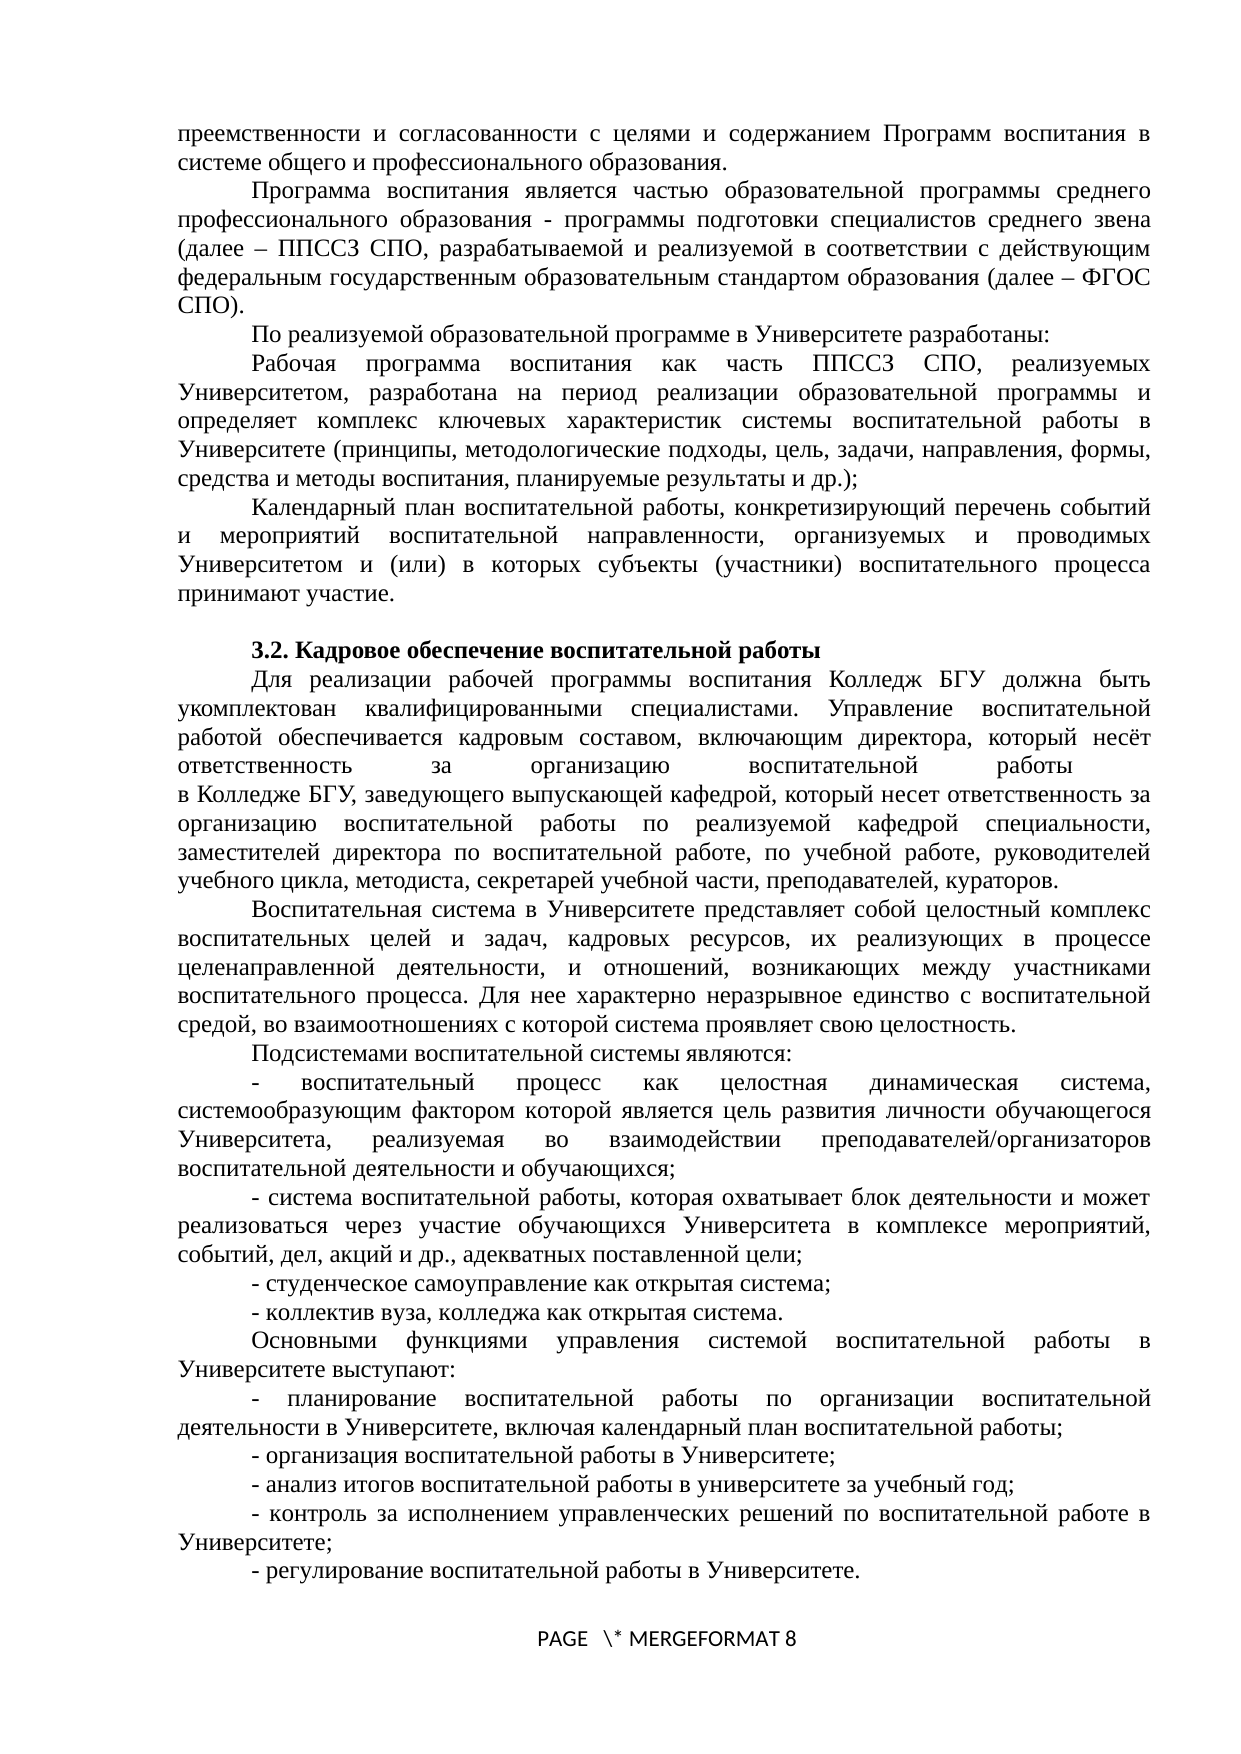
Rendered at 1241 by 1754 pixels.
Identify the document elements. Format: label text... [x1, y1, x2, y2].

text - анализ итогов воспитательной работы в университете за учебный год; [177, 1469, 1152, 1498]
text - коллектив вуза, колледжа как открытая система. [177, 1297, 1152, 1326]
text Рабочая программа воспитания как часть ППССЗ СПО, реализуемых Университетом, разработана на период реализации образовательной программы и определяет комплекс ключевых характеристик системы воспитательной работы в Университете (принципы, методологические подходы, цель, задачи, направления, формы, средства и методы воспитания, планируемые результаты и др.); [177, 348, 1152, 492]
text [177, 118, 1152, 176]
text По реализуемой образовательной программе в Университете разработаны: [177, 319, 1152, 348]
text 3.2. Кадровое обеспечение воспитательной работы [177, 636, 1152, 664]
text - организация воспитательной работы в Университете; [177, 1441, 1152, 1469]
text - регулирование воспитательной работы в Университете. [177, 1556, 1152, 1584]
text Подсистемами воспитательной системы являются: [177, 1038, 1152, 1067]
text Основными функциями управления системой воспитательной работы в Университете выступают: [177, 1326, 1152, 1383]
text - планирование воспитательной работы по организации воспитательной деятельности в Университете, включая календарный план воспитательной работы; [177, 1383, 1152, 1441]
text - система воспитательной работы, которая охватывает блок деятельности и может реализоваться через участие обучающихся Университета в комплексе мероприятий, событий, дел, акций и др., адекватных поставленной цели; [177, 1182, 1152, 1268]
text Воспитательная система в Университете представляет собой целостный комплекс воспитательных целей и задач, кадровых ресурсов, их реализующих в процессе целенаправленной деятельности, и отношений, возникающих между участниками воспитательного процесса. Для нее характерно неразрывное единство с воспитательной средой, во взаимоотношениях с которой система проявляет свою целостность. [177, 894, 1152, 1038]
text Для реализации рабочей программы воспитания Колледж БГУ должна быть укомплектован квалифицированными специалистами. Управление воспитательной работой обеспечивается кадровым составом, включающим директора, который несёт ответственность за организацию воспитательной работы в Колледже БГУ, заведующего выпускающей кафедрой, который несет ответственность за организацию воспитательной работы по реализуемой кафедрой специальности, заместителей директора по воспитательной работе, по учебной работе, руководителей учебного цикла, методиста, секретарей учебной части, преподавателей, кураторов. [177, 664, 1152, 894]
text - студенческое самоуправление как открытая система; [177, 1268, 1152, 1297]
text - воспитательный процесс как целостная динамическая система, системообразующим фактором которой является цель развития личности обучающегося Университета, реализуемая во взаимодействии преподавателей/организаторов воспитательной деятельности и обучающихся; [177, 1067, 1152, 1182]
text - контроль за исполнением управленческих решений по воспитательной работе в Университете; [177, 1498, 1152, 1556]
text Календарный план воспитательной работы, конкретизирующий перечень событий и мероприятий воспитательной направленности, организуемых и проводимых Университетом и (или) в которых субъекты (участники) воспитательного процесса принимают участие. [177, 492, 1152, 607]
text Программа воспитания является частью образовательной программы среднего профессионального образования - программы подготовки специалистов среднего звена (далее – ППССЗ СПО, разрабатываемой и реализуемой в соответствии с действующим федеральным государственным образовательным стандартом образования (далее – ФГОС СПО). [177, 176, 1152, 319]
